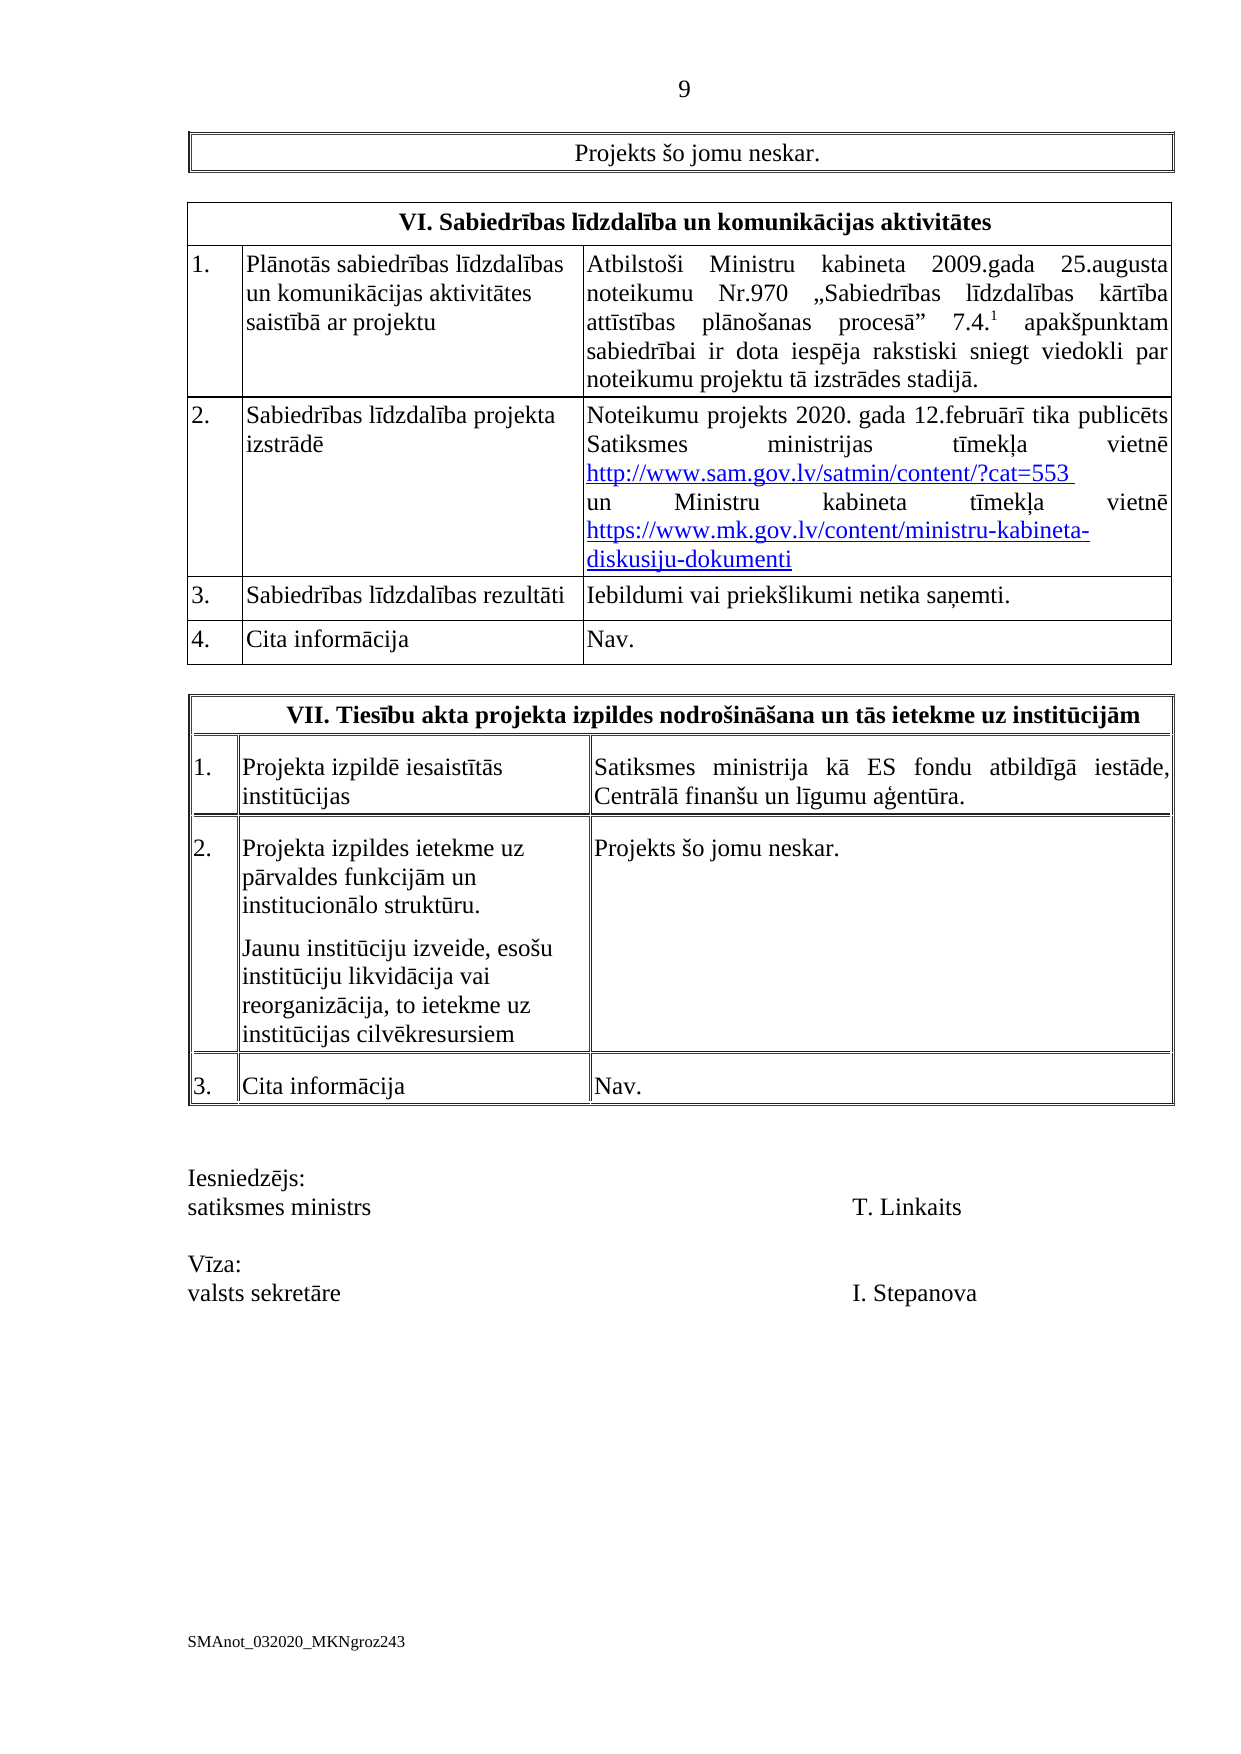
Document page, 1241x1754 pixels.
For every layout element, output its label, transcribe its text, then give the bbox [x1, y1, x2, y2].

table_cell Noteikumu projekts 2020. gada 12.februārī tika publicēts Satiksmes ministrijas tīmekļa vietnē http://www.sam.gov.lv/satmin/content/?cat=553 un Ministru kabineta tīmekļa vietnē https://www.mk.gov.lv/content/ministru-kabineta-diskusiju-dokumenti [584, 398, 1171, 576]
table_cell Sabiedrības līdzdalības rezultāti [243, 577, 583, 620]
table_cell Sabiedrības līdzdalība projekta izstrādē [243, 398, 583, 576]
table_cell Cita informācija [239, 1054, 591, 1103]
table_cell Projekta izpildē iesaistītās institūcijas [240, 736, 589, 813]
table_cell Projekta izpildes ietekme uz pārvaldes funkcijām un institucionālo struktūru. Jaunu institūciju izveide, esošu institūciju likvidācija vai reorganizācija, to ietekme uz institūcijas cilvēkresursiem [240, 817, 589, 1051]
text Vīza: [187, 1249, 1181, 1278]
table_cell 1. [188, 246, 242, 396]
table_header VI. Sabiedrības līdzdalība un komunikācijas aktivitātes [188, 203, 1171, 245]
text valsts sekretāre I. Stepanova [187, 1278, 1181, 1307]
table_cell 3. [190, 1051, 239, 1103]
table_cell Atbilstoši Ministru kabineta 2009.gada 25.augusta noteikumu Nr.970 „Sabiedrības līdzdalības kārtība attīstības plānošanas procesā” 7.4.1 apakšpunktam sabiedrībai ir dota iespēja rakstiski sniegt viedokli par noteikumu projektu tā izstrādes stadijā. [584, 246, 1171, 396]
table_cell Cita informācija [243, 621, 583, 664]
table_cell Satiksmes ministrija kā ES fondu atbildīgā iestāde, Centrālā finanšu un līgumu aģentūra. [592, 733, 1172, 813]
table_cell 1. [192, 733, 237, 813]
table_cell Plānotās sabiedrības līdzdalības un komunikācijas aktivitātes saistībā ar projektu [243, 246, 583, 396]
table_cell 2. [192, 813, 237, 1051]
table_cell Iebildumi vai priekšlikumi netika saņemti. [584, 577, 1171, 620]
table_cell 2. [188, 398, 242, 576]
table_cell Projekts šo jomu neskar. [592, 813, 1172, 1051]
table_cell Nav. [591, 1051, 1173, 1103]
table_cell Projekts šo jomu neskar. [192, 135, 1172, 169]
table_cell Nav. [584, 621, 1171, 664]
text satiksmes ministrs T. Linkaits [187, 1192, 1181, 1221]
table_header VII. Tiesību akta projekta izpildes nodrošināšana un tās ietekme uz institūcijām [192, 697, 1172, 732]
table_cell 3. [188, 577, 242, 620]
text Iesniedzējs: [187, 1163, 1181, 1192]
table_cell 4. [188, 621, 242, 664]
